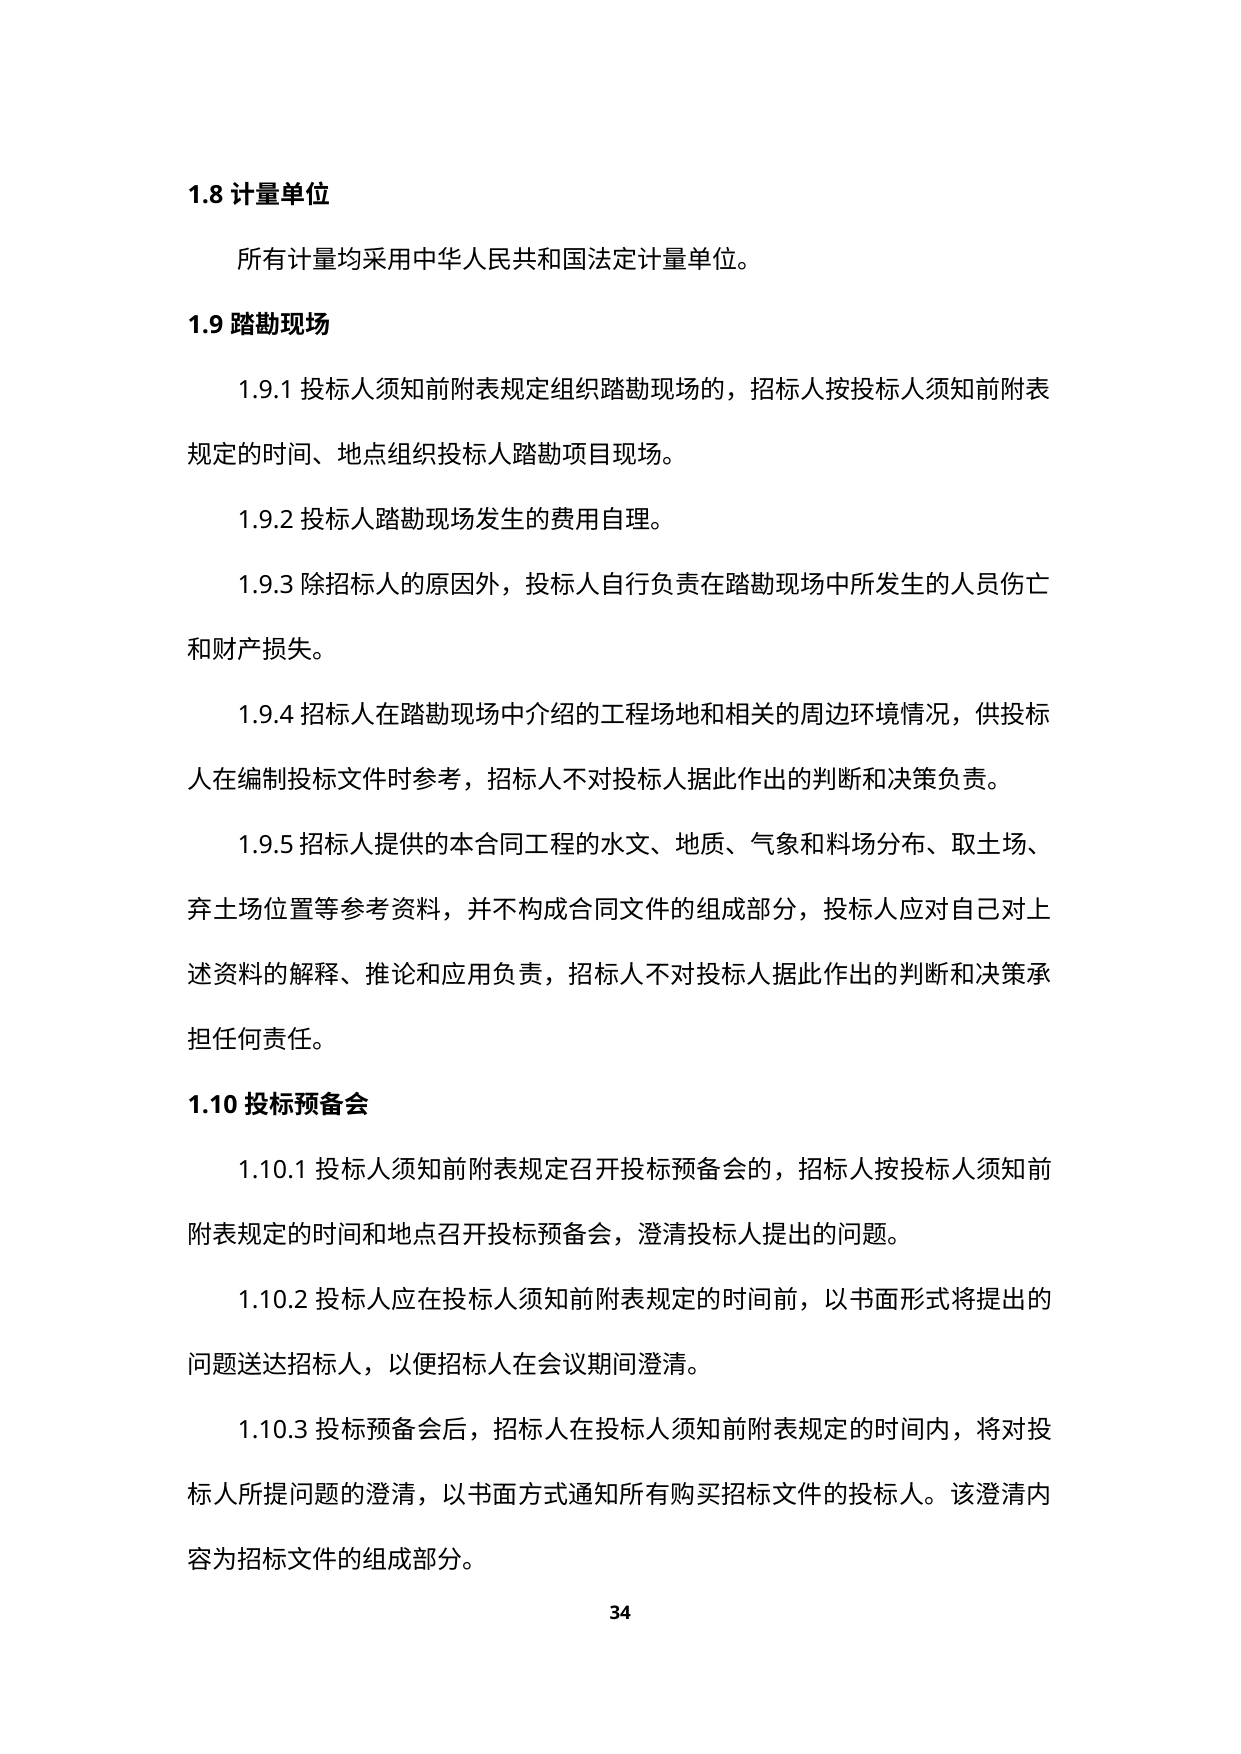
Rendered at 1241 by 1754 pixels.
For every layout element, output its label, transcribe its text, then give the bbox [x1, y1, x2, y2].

subtitle 1.8 计量单位 [187, 160, 1053, 225]
subtitle 1.10 投标预备会 [187, 1070, 1053, 1135]
text 1.9.4 招标人在踏勘现场中介绍的工程场地和相关的周边环境情况，供投标人在编制投标文件时参考，招标人不对投标人据此作出的判断和决策负责。 [187, 680, 1053, 810]
text 1.10.1 投标人须知前附表规定召开投标预备会的，招标人按投标人须知前附表规定的时间和地点召开投标预备会，澄清投标人提出的问题。 [187, 1135, 1053, 1265]
subtitle 1.9 踏勘现场 [187, 290, 1053, 355]
text 所有计量均采用中华人民共和国法定计量单位。 [187, 225, 1053, 290]
text 1.9.3 除招标人的原因外，投标人自行负责在踏勘现场中所发生的人员伤亡和财产损失。 [187, 550, 1053, 680]
text 1.10.2 投标人应在投标人须知前附表规定的时间前，以书面形式将提出的问题送达招标人，以便招标人在会议期间澄清。 [187, 1265, 1053, 1395]
text 1.9.5招标人提供的本合同工程的水文、地质、气象和料场分布、取土场、弃土场位置等参考资料，并不构成合同文件的组成部分，投标人应对自己对上述资料的解释、推论和应用负责，招标人不对投标人据此作出的判断和决策承担任何责任。 [187, 810, 1053, 1070]
text 1.10.3 投标预备会后，招标人在投标人须知前附表规定的时间内，将对投标人所提问题的澄清，以书面方式通知所有购买招标文件的投标人。该澄清内容为招标文件的组成部分。 [187, 1395, 1053, 1590]
text 1.9.1 投标人须知前附表规定组织踏勘现场的，招标人按投标人须知前附表规定的时间、地点组织投标人踏勘项目现场。 [187, 355, 1053, 485]
text 1.9.2 投标人踏勘现场发生的费用自理。 [187, 485, 1053, 550]
